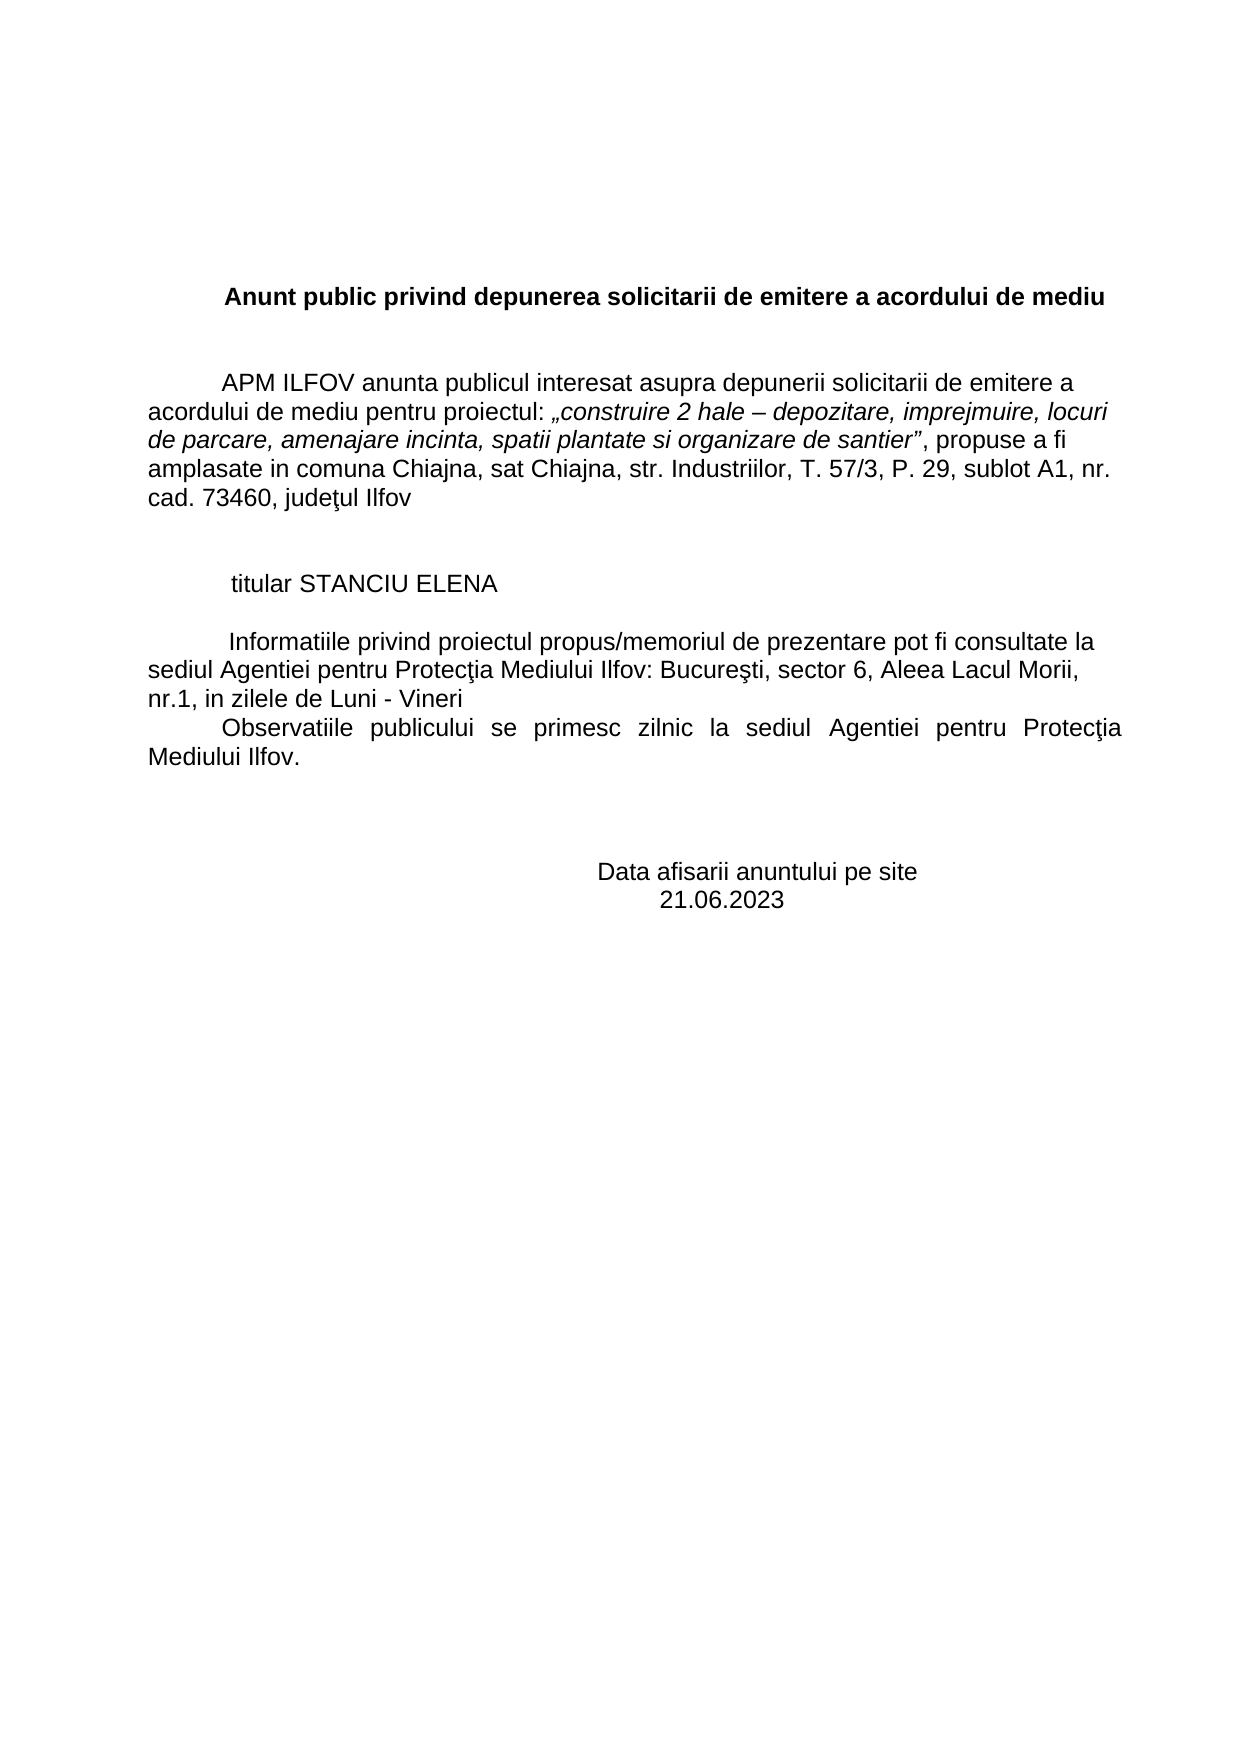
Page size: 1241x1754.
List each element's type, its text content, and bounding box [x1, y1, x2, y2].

text titular STANCIU ELENA [148, 569, 1122, 598]
text Observatiile publicului se primesc zilnic la sediul Agentiei pentru Protecţia Mediului Ilfov. [148, 713, 1122, 770]
text Anunt public privind depunerea solicitarii de emitere a acordului de mediu [148, 282, 1122, 310]
text APM ILFOV anunta publicul interesat asupra depunerii solicitarii de emitere a acordului de mediu pentru proiectul: „construire 2 hale – depozitare, imprejmuire, locuri de parcare, amenajare incinta, spatii plantate si organizare de santier”, propuse a fi amplasate in comuna Chiajna, sat Chiajna, str. Industriilor, T. 57/3, P. 29, sublot A1, nr. cad. 73460, judeţul Ilfov [148, 368, 1122, 512]
text Informatiile privind proiectul propus/memoriul de prezentare pot fi consultate la sediul Agentiei pentru Protecţia Mediului Ilfov: Bucureşti, sector 6, Aleea Lacul Morii, nr.1, in zilele de Luni - Vineri [148, 627, 1122, 713]
text Data afisarii anuntului pe site 21.06.2023 [516, 857, 1122, 914]
